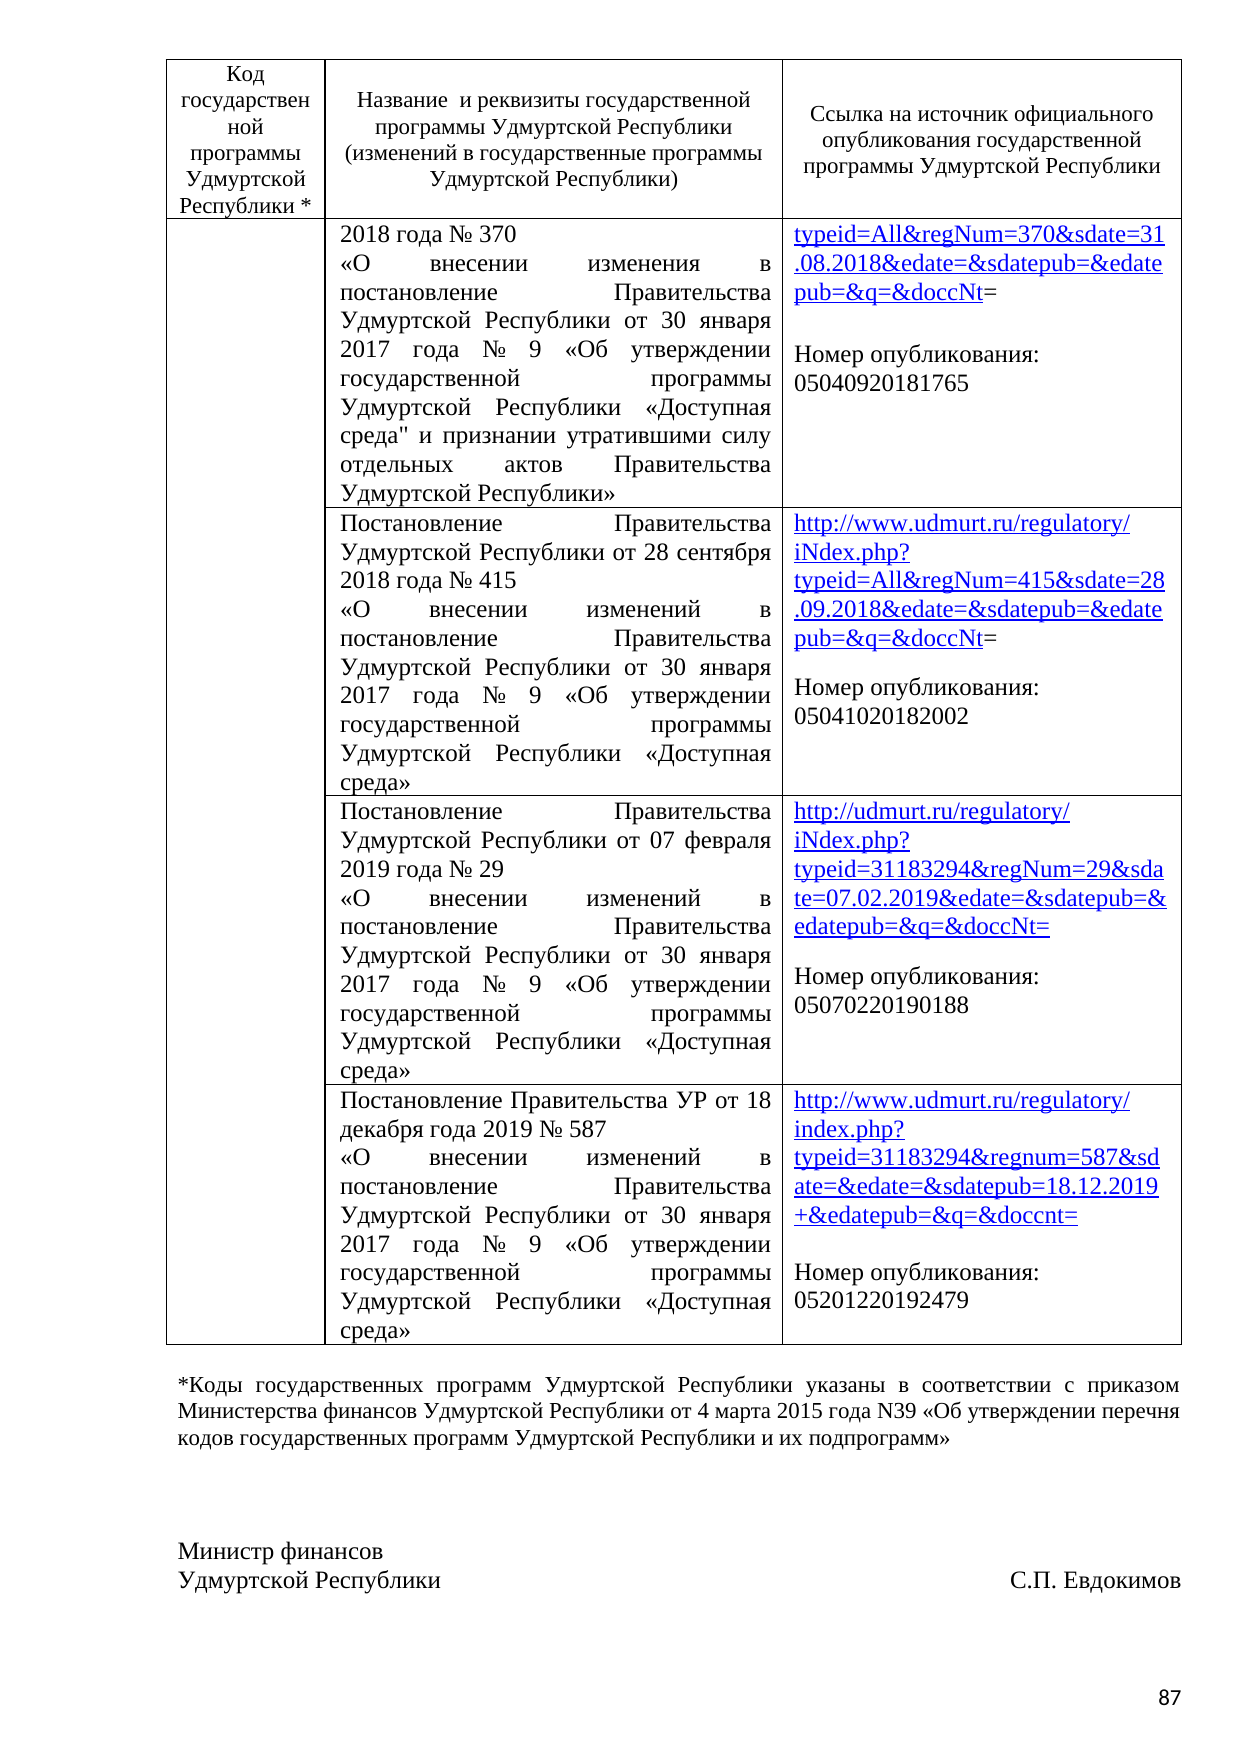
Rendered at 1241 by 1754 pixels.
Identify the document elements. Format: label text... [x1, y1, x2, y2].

text Удмуртской Республики С.П. Евдокимов [177, 1565, 1181, 1594]
table_header Название и реквизиты государственной программы Удмуртской Республики (изменений в государственные программы Удмуртской Республики) [326, 60, 782, 218]
table_header Код государственной программы Удмуртской Республики * [167, 60, 324, 218]
table_cell http://www.udmurt.ru/regulatory/iNdex.php?typeid=All&regNum=415&sdate=28.09.2018&edate=&sdatepub=&edatepub=&q=&doccNt= Номер опубликования: 05041020182002 [783, 508, 1181, 795]
table_header Ссылка на источник официального опубликования государственной программы Удмуртской Республики [783, 60, 1181, 218]
table_cell Постановление Правительства УР от 18 декабря года 2019 № 587 «О внесении изменений в постановление Правительства Удмуртской Республики от 30 января 2017 года № 9 «Об утверждении государственной программы Удмуртской Республики «Доступная среда» [326, 1085, 782, 1344]
table_cell http://udmurt.ru/regulatory/iNdex.php?typeid=31183294&regNum=29&sdate=07.02.2019&edate=&sdatepub=&edatepub=&q=&doccNt= Номер опубликования: 05070220190188 [783, 796, 1181, 1084]
list *Коды государственных программ Удмуртской Республики указаны в соответствии с приказом Министерства финансов Удмуртской Республики от 4 марта 2015 года N39 «Об утверждении перечня кодов государственных программ Удмуртской Республики и их подпрограмм» [177, 1371, 1181, 1450]
table_cell Постановление Правительства Удмуртской Республики от 07 февраля 2019 года № 29 «О внесении изменений в постановление Правительства Удмуртской Республики от 30 января 2017 года № 9 «Об утверждении государственной программы Удмуртской Республики «Доступная среда» [326, 796, 782, 1084]
table_cell http://www.udmurt.ru/regulatory/index.php?typeid=31183294&regnum=587&sdate=&edate=&sdatepub=18.12.2019+&edatepub=&q=&doccnt= Номер опубликования: 05201220192479 [783, 1085, 1181, 1344]
table_cell Постановление Правительства Удмуртской Республики от 28 сентября 2018 года № 415 «О внесении изменений в постановление Правительства Удмуртской Республики от 30 января 2017 года № 9 «Об утверждении государственной программы Удмуртской Республики «Доступная среда» [326, 508, 782, 795]
text Министр финансов [177, 1536, 1181, 1565]
